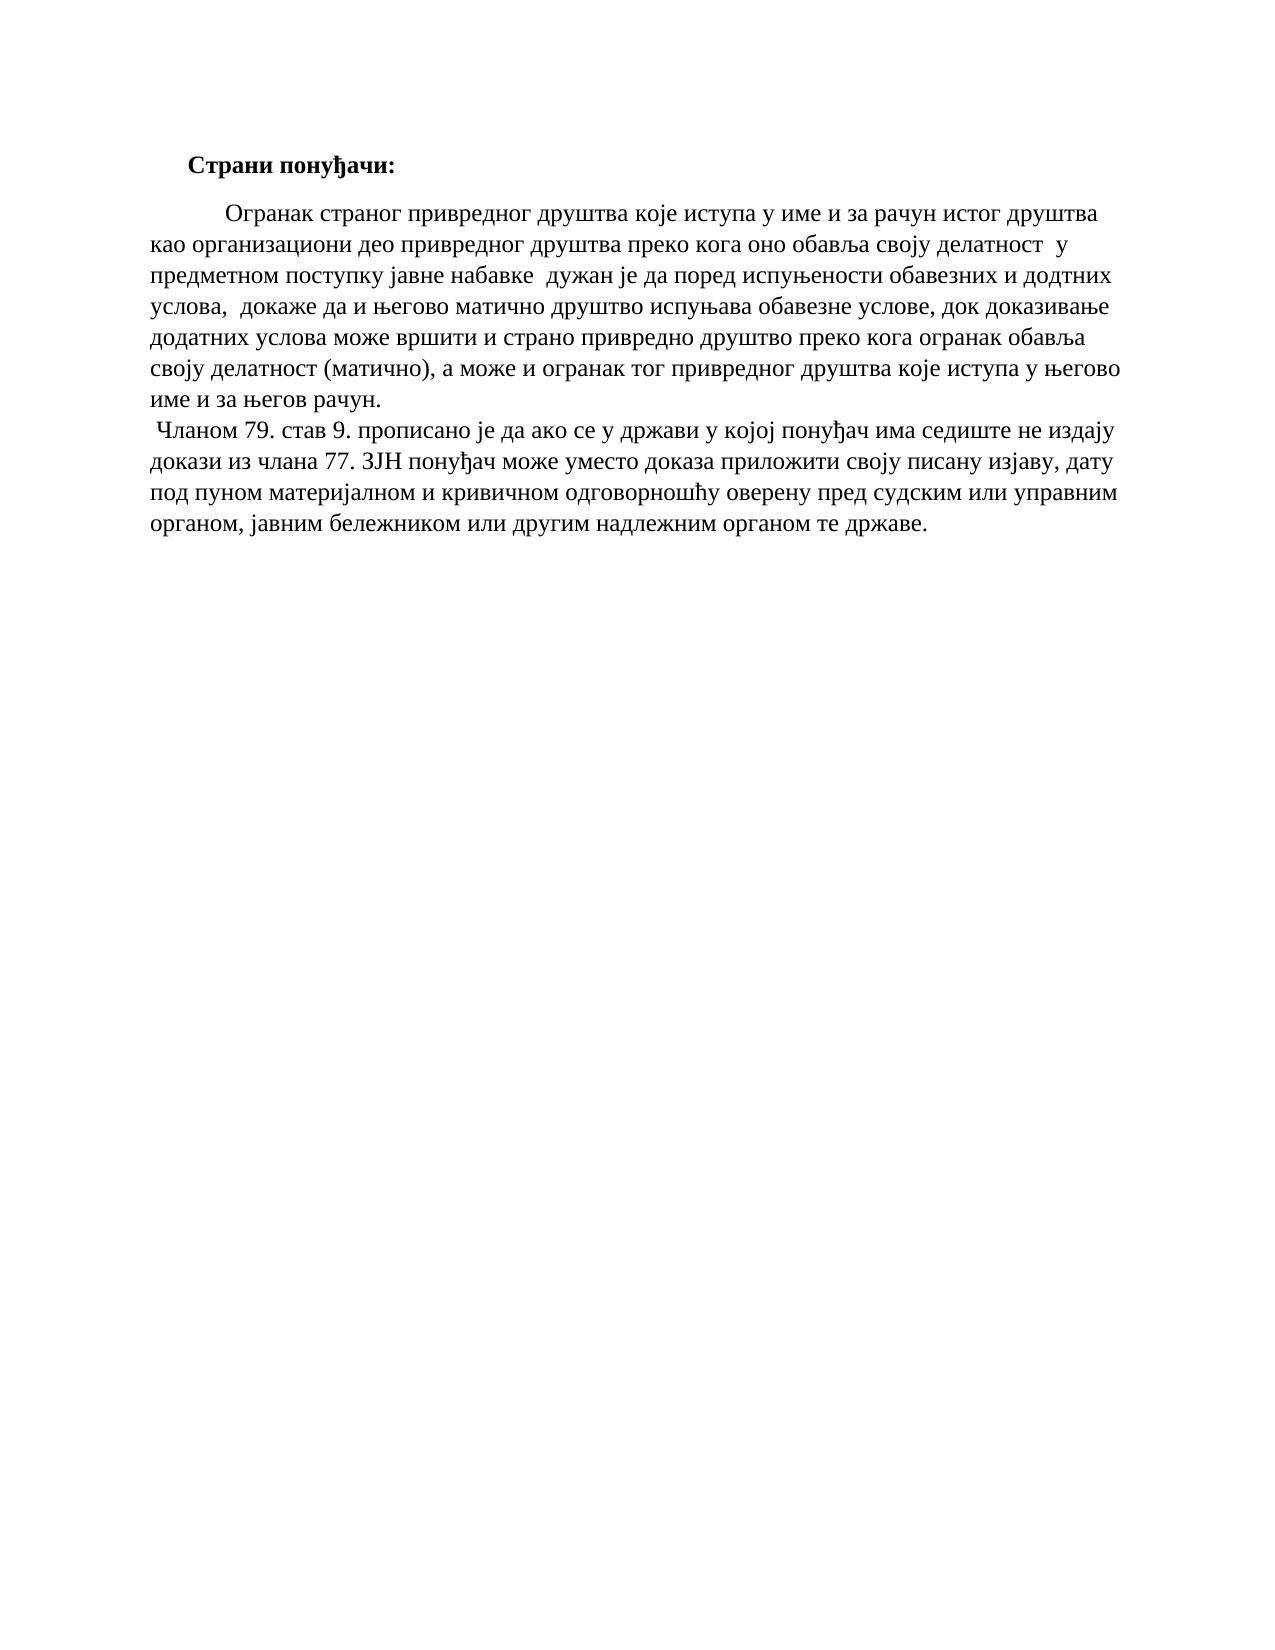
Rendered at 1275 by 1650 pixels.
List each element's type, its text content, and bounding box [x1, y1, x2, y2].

text Огранак страног привредног друштва које иступа у име и за рачун истог друштва као организациони део привредног друштва преко кога оно обавља своју делатност у предметном поступку јавне набавке дужан је да поред испуњености обавезних и додтних услова, докаже да и његово матично друштво испуњава обавезне услове, док доказивање додатних услова може вршити и страно привредно друштво преко кога огранак обавља своју делатност (матично), а може и огранак тог привредног друштва које иступа у његово име и за његов рачун. [150, 198, 1125, 413]
text Чланом 79. став 9. прописано је да ако се у држави у којој понуђач има седиште не издају докази из члана 77. ЗЈН понуђач може уместо доказа приложити своју писану изјаву, дату под пуном материјалном и кривичном одговорношћу оверену пред судским или управним органом, јавним бележником или другим надлежним органом те државе. [150, 415, 1125, 537]
text Страни понуђачи: [187, 150, 1125, 179]
